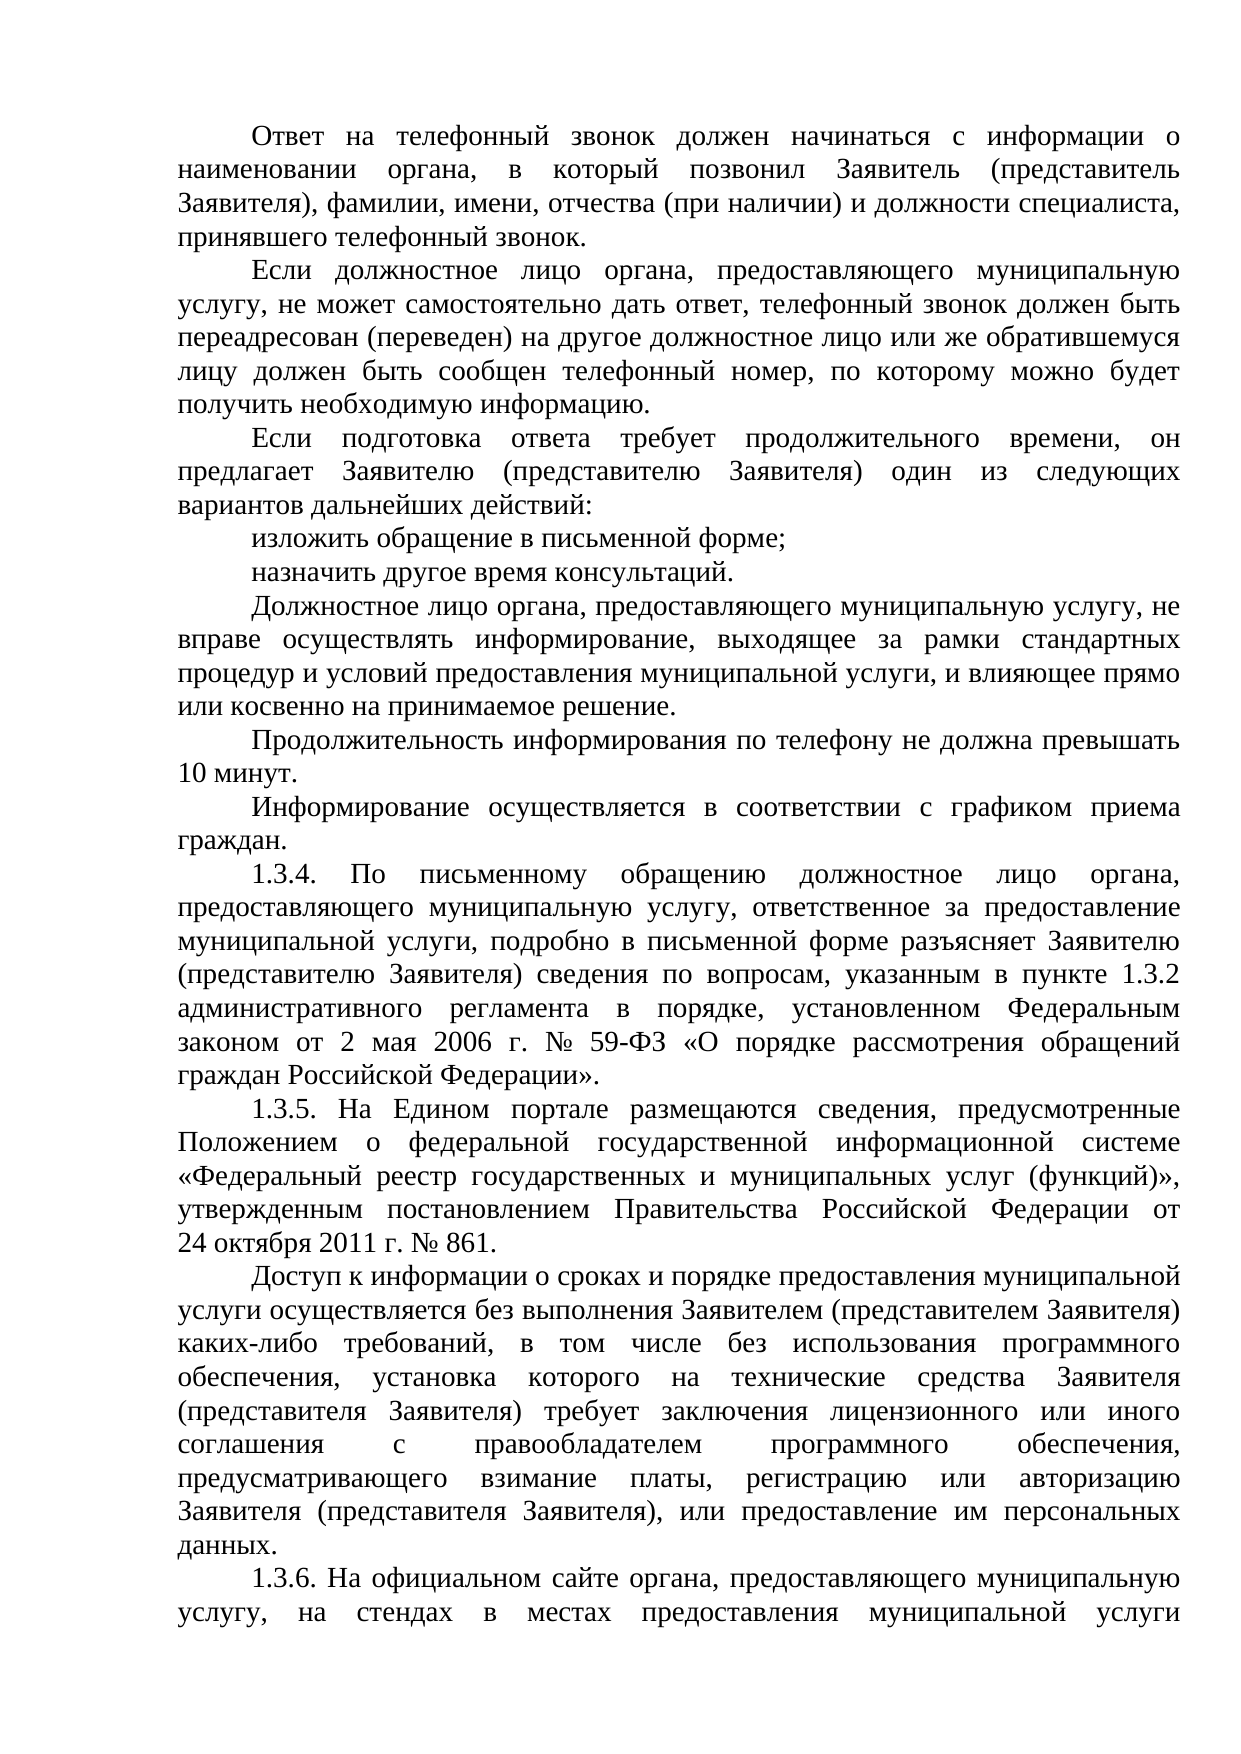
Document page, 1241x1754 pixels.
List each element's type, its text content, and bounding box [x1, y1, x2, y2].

text Если должностное лицо органа, предоставляющего муниципальную услугу, не может самостоятельно дать ответ, телефонный звонок должен быть переадресован (переведен) на другое должностное лицо или же обратившемуся лицу должен быть сообщен телефонный номер, по которому можно будет получить необходимую информацию. [177, 252, 1181, 420]
text изложить обращение в письменной форме; [177, 521, 1181, 554]
text Ответ на телефонный звонок должен начинаться с информации о наименовании органа, в который позвонил Заявитель (представитель Заявителя), фамилии, имени, отчества (при наличии) и должности специалиста, принявшего телефонный звонок. [177, 118, 1181, 252]
text Продолжительность информирования по телефону не должна превышать 10 минут. [177, 722, 1181, 789]
text 1.3.5. На Едином портале размещаются сведения, предусмотренные Положением о федеральной государственной информационной системе «Федеральный реестр государственных и муниципальных услуг (функций)», утвержденным постановлением Правительства Российской Федерации от 24 октября 2011 г. № 861. [177, 1091, 1181, 1258]
text Доступ к информации о сроках и порядке предоставления муниципальной услуги осуществляется без выполнения Заявителем (представителем Заявителя) каких-либо требований, в том числе без использования программного обеспечения, установка которого на технические средства Заявителя (представителя Заявителя) требует заключения лицензионного или иного соглашения с правообладателем программного обеспечения, предусматривающего взимание платы, регистрацию или авторизацию Заявителя (представителя Заявителя), или предоставление им персональных данных. [177, 1258, 1181, 1560]
text 1.3.4. По письменному обращению должностное лицо органа, предоставляющего муниципальную услугу, ответственное за предоставление муниципальной услуги, подробно в письменной форме разъясняет Заявителю (представителю Заявителя) сведения по вопросам, указанным в пункте 1.3.2 административного регламента в порядке, установленном Федеральным законом от 2 мая 2006 г. № 59-ФЗ «О порядке рассмотрения обращений граждан Российской Федерации». [177, 856, 1181, 1091]
text Должностное лицо органа, предоставляющего муниципальную услугу, не вправе осуществлять информирование, выходящее за рамки стандартных процедур и условий предоставления муниципальной услуги, и влияющее прямо или косвенно на принимаемое решение. [177, 588, 1181, 722]
text Информирование осуществляется в соответствии с графиком приема граждан. [177, 789, 1181, 856]
text Если подготовка ответа требует продолжительного времени, он предлагает Заявителю (представителю Заявителя) один из следующих вариантов дальнейших действий: [177, 420, 1181, 521]
text назначить другое время консультаций. [177, 554, 1181, 588]
